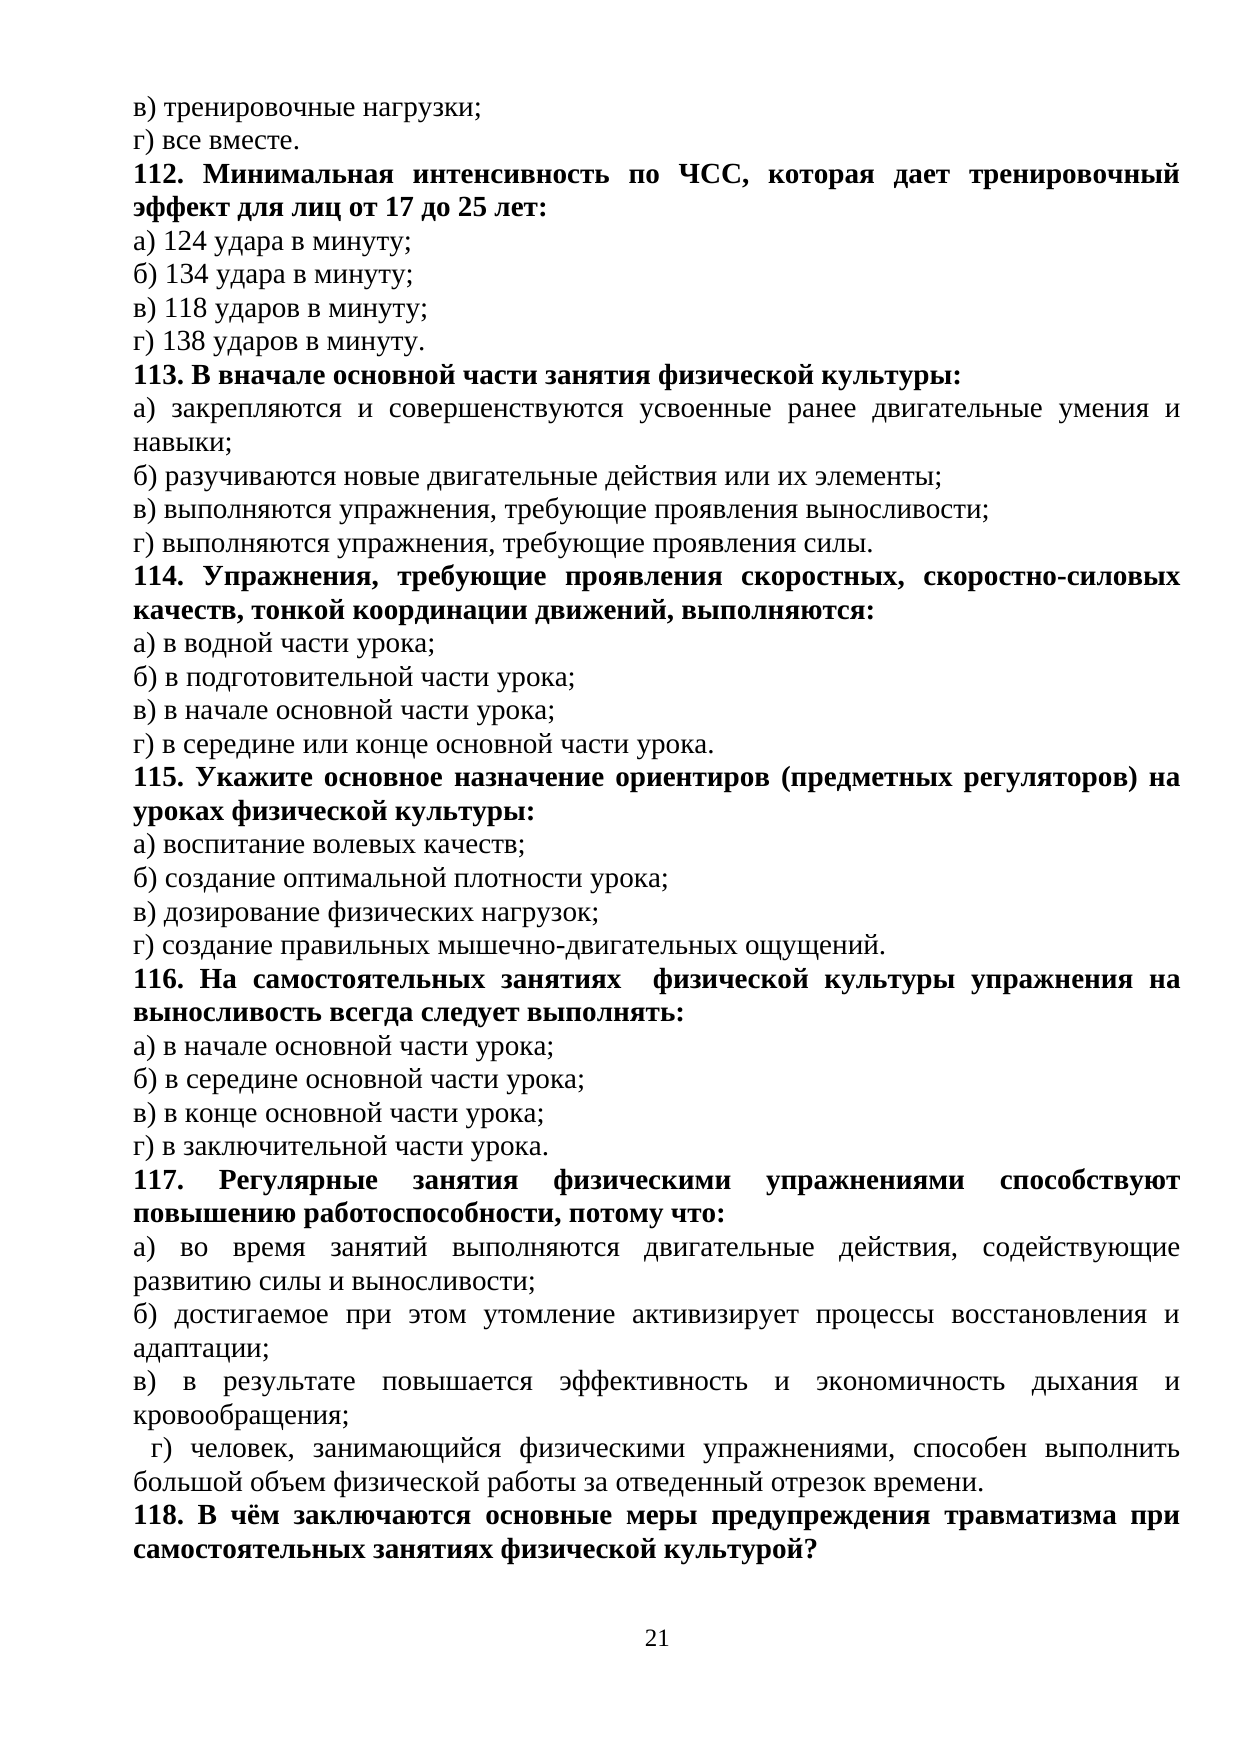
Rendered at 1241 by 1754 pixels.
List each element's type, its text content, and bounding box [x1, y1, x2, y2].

text б) создание оптимальной плотности урока; [133, 860, 1181, 894]
text 117. Регулярные занятия физическими упражнениями способствуют повышению работоспособности, потому что: [133, 1162, 1181, 1229]
text в) в начале основной части урока; [133, 692, 1181, 726]
text г) 138 ударов в минуту. [133, 323, 1181, 357]
text г) человек, занимающийся физическими упражнениями, способен выполнить большой объем физической работы за отведенный отрезок времени. [133, 1430, 1181, 1497]
text в) 118 ударов в минуту; [133, 290, 1181, 323]
text а) закрепляются и совершенствуются усвоенные ранее двигательные умения и навыки; [133, 391, 1181, 458]
text 112. Минимальная интенсивность по ЧСС, которая дает тренировочный эффект для лиц от 17 до 25 лет: [133, 156, 1181, 223]
text 115. Укажите основное назначение ориентиров (предметных регуляторов) на уроках физической культуры: [133, 759, 1181, 827]
text а) 124 удара в минуту; [133, 223, 1181, 256]
text 118. В чём заключаются основные меры предупреждения травматизма при самостоятельных занятиях физической культурой? [133, 1497, 1181, 1564]
text 116. На самостоятельных занятиях физической культуры упражнения на выносливость всегда следует выполнять: [133, 961, 1181, 1028]
text а) в начале основной части урока; [133, 1028, 1181, 1061]
text г) в заключительной части урока. [133, 1128, 1181, 1162]
text г) в середине или конце основной части урока. [133, 726, 1181, 759]
text а) воспитание волевых качеств; [133, 827, 1181, 860]
text 113. В вначале основной части занятия физической культуры: [133, 357, 1181, 391]
text а) в водной части урока; [133, 625, 1181, 659]
text в) дозирование физических нагрузок; [133, 894, 1181, 927]
text г) все вместе. [133, 122, 1181, 156]
text б) в середине основной части урока; [133, 1061, 1181, 1095]
text в) выполняются упражнения, требующие проявления выносливости; [133, 491, 1181, 525]
text г) создание правильных мышечно-двигательных ощущений. [133, 927, 1181, 961]
text г) выполняются упражнения, требующие проявления силы. [133, 525, 1181, 558]
text б) достигаемое при этом утомление активизирует процессы восстановления и адаптации; [133, 1296, 1181, 1363]
text б) 134 удара в минуту; [133, 256, 1181, 290]
text а) во время занятий выполняются двигательные действия, содействующие развитию силы и выносливости; [133, 1229, 1181, 1296]
text б) в подготовительной части урока; [133, 659, 1181, 692]
text 114. Упражнения, требующие проявления скоростных, скоростно-силовых качеств, тонкой координации движений, выполняются: [133, 558, 1181, 625]
text в) в результате повышается эффективность и экономичность дыхания и кровообращения; [133, 1363, 1181, 1430]
text в) тренировочные нагрузки; [133, 89, 1181, 122]
text в) в конце основной части урока; [133, 1095, 1181, 1128]
text б) разучиваются новые двигательные действия или их элементы; [133, 458, 1181, 491]
